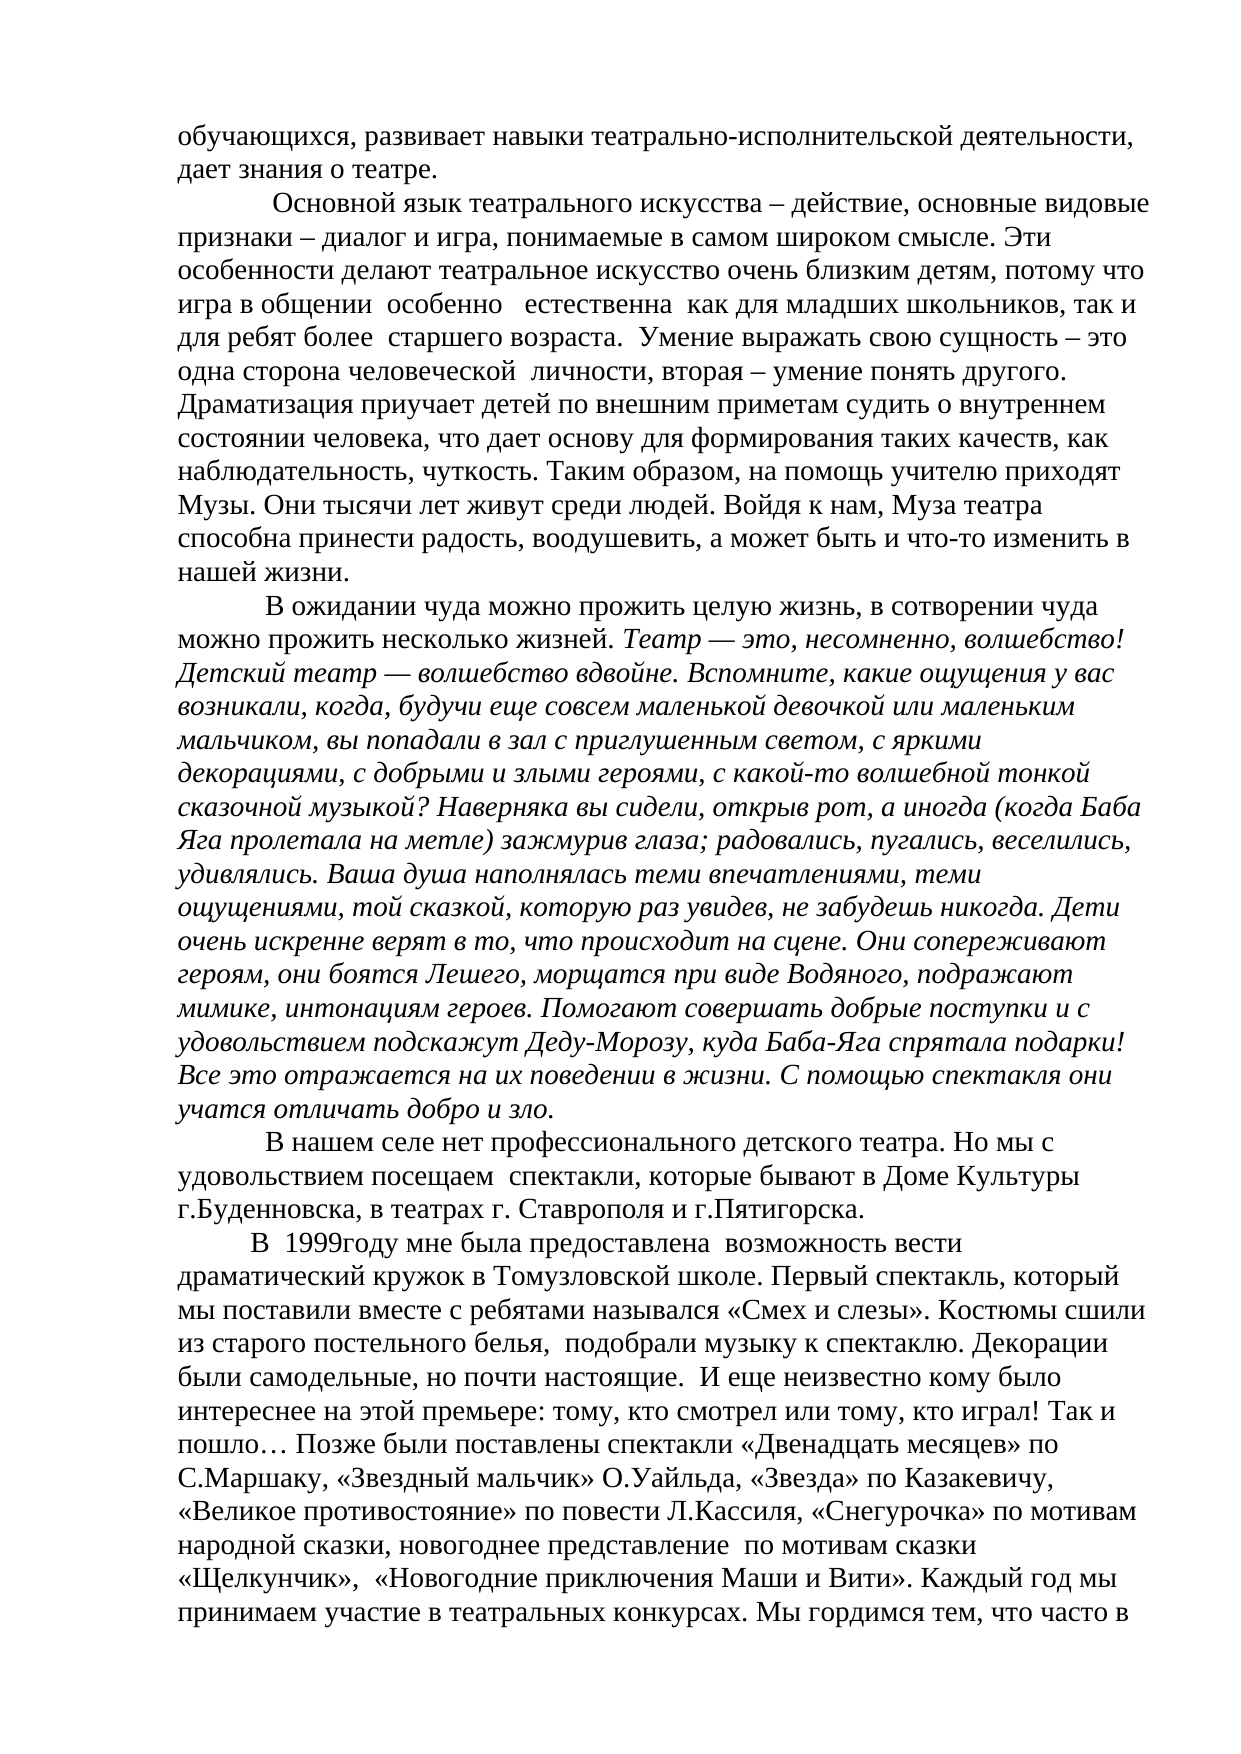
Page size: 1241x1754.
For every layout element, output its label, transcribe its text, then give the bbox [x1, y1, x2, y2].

text Основной язык театрального искусства – действие, основные видовые признаки – диалог и игра, понимаемые в самом широком смысле. Эти особенности делают театральное искусство очень близким детям, потому что игра в общении особенно естественна как для младших школьников, так и для ребят более старшего возраста. Умение выражать свою сущность – это одна сторона человеческой личности, вторая – умение понять другого. Драматизация приучает детей по внешним приметам судить о внутреннем состоянии человека, что дает основу для формирования таких качеств, как наблюдательность, чуткость. Таким образом, на помощь учителю приходят Музы. Они тысячи лет живут среди людей. Войдя к нам, Муза театра способна принести радость, воодушевить, а может быть и что-то изменить в нашей жизни. [177, 185, 1152, 588]
text В ожидании чуда можно прожить целую жизнь, в сотворении чуда можно прожить несколько жизней. Театр — это, несомненно, волшебство! Детский театр — волшебство вдвойне. Вспомните, какие ощущения у вас возникали, когда, будучи еще совсем маленькой девочкой или маленьким мальчиком, вы попадали в зал с приглушенным светом, с яркими декорациями, с добрыми и злыми героями, с какой-то волшебной тонкой сказочной музыкой? Наверняка вы сидели, открыв рот, а иногда (когда Баба Яга пролетала на метле) зажмурив глаза; радовались, пугались, веселились, удивлялись. Ваша душа наполнялась теми впечатлениями, теми ощущениями, той сказкой, которую раз увидев, не забудешь никогда. Дети очень искренне верят в то, что происходит на сцене. Они сопереживают героям, они боятся Лешего, морщатся при виде Водяного, подражают мимике, интонациям героев. Помогают совершать добрые поступки и с удовольствием подскажут Деду-Морозу, куда Баба-Яга спрятала подарки! Все это отражается на их поведении в жизни. С помощью спектакля они учатся отличать добро и зло. [177, 588, 1152, 1124]
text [177, 1225, 1152, 1627]
text В нашем селе нет профессионального детского театра. Но мы с удовольствием посещаем спектакли, которые бывают в Доме Культуры г.Буденновска, в театрах г. Ставрополя и г.Пятигорска. [177, 1124, 1152, 1225]
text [177, 118, 1152, 185]
